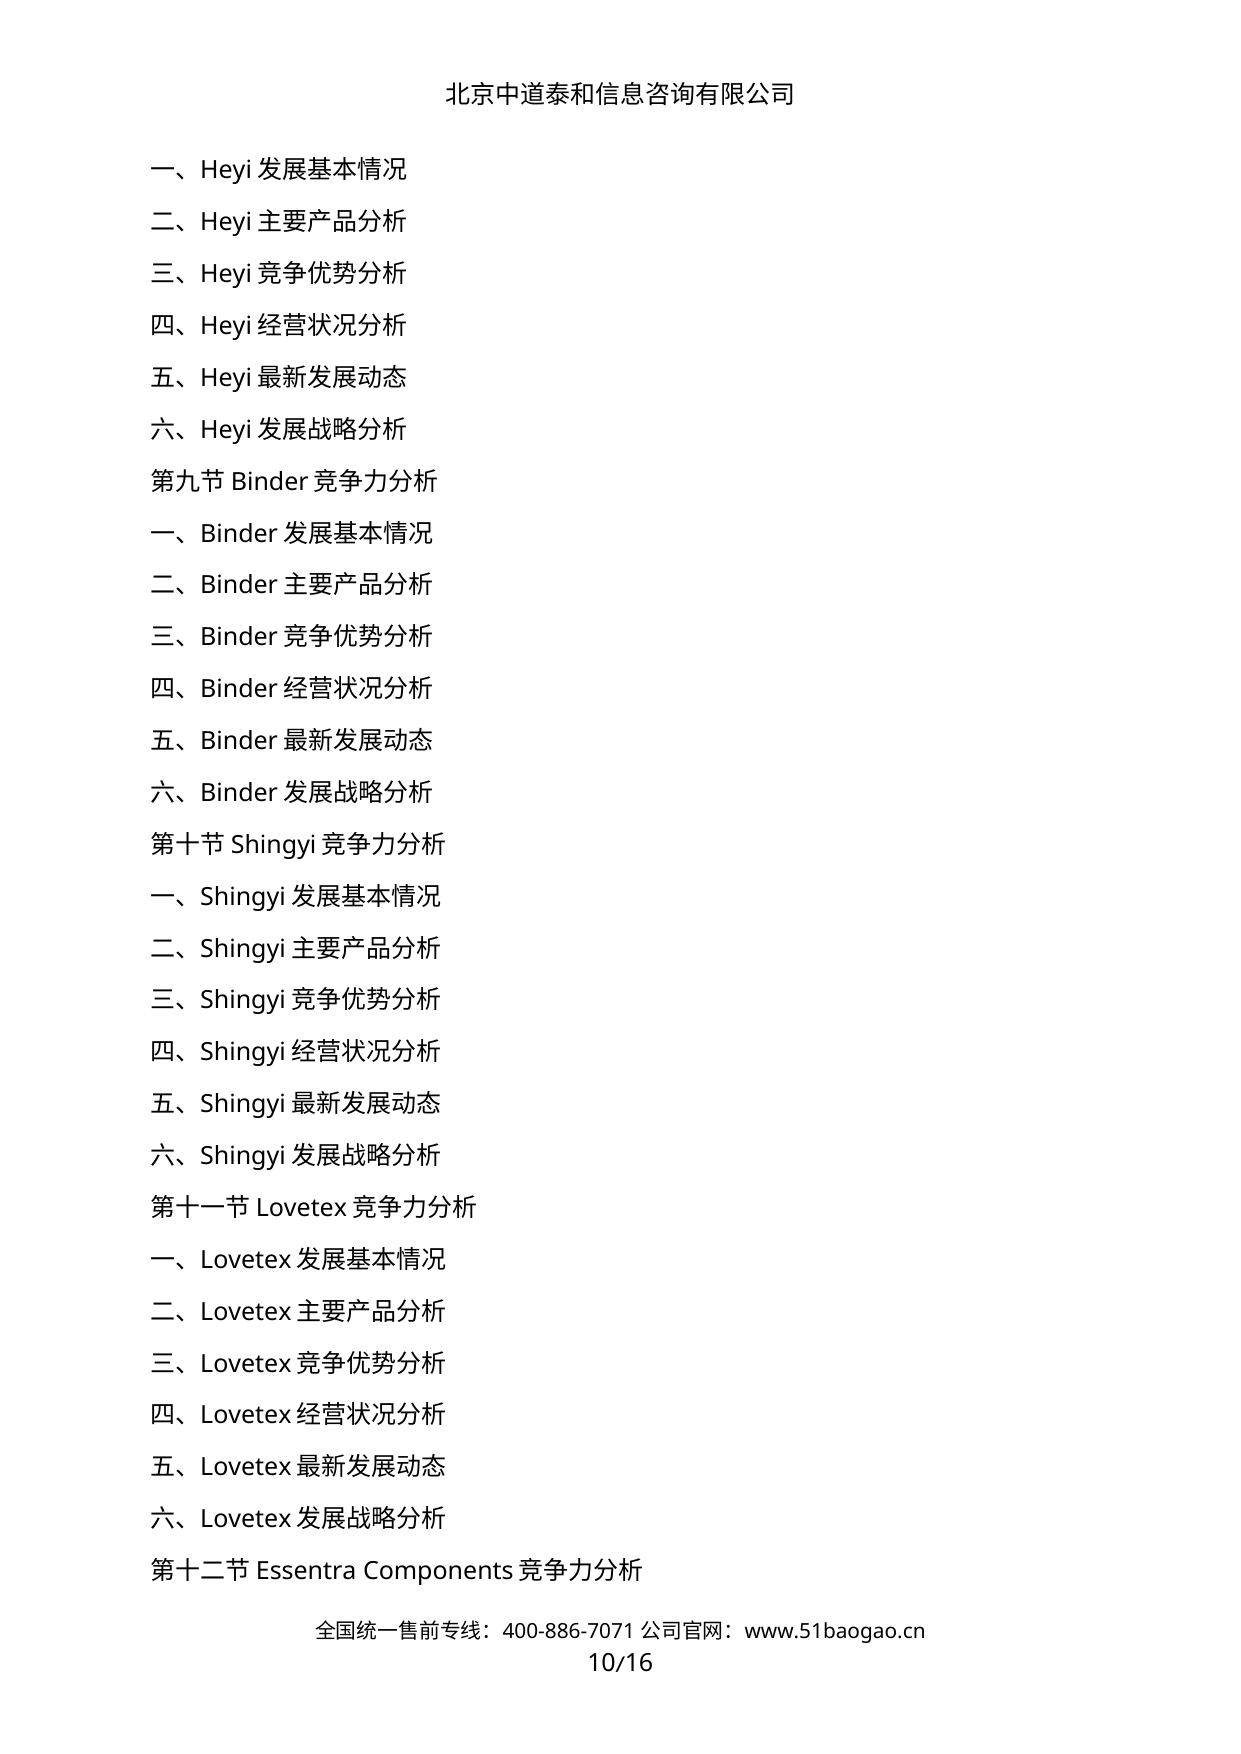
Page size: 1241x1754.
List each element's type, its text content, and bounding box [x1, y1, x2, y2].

text 六、Lovetex发展战略分析 [150, 1499, 1090, 1535]
text 三、Shingyi竞争优势分析 [150, 980, 1090, 1016]
text 三、Binder竞争优势分析 [150, 617, 1090, 653]
text 五、Shingyi最新发展动态 [150, 1084, 1090, 1120]
text 五、Binder最新发展动态 [150, 721, 1090, 757]
text 四、Shingyi经营状况分析 [150, 1032, 1090, 1068]
text 二、Lovetex主要产品分析 [150, 1291, 1090, 1327]
text 四、Binder经营状况分析 [150, 669, 1090, 705]
text 第十一节 Lovetex竞争力分析 [150, 1187, 1090, 1224]
text 第十节 Shingyi竞争力分析 [150, 824, 1090, 861]
text 五、Heyi最新发展动态 [150, 357, 1090, 394]
text 三、Lovetex竞争优势分析 [150, 1343, 1090, 1379]
text 二、Heyi主要产品分析 [150, 202, 1090, 238]
text 一、Binder发展基本情况 [150, 513, 1090, 549]
text 一、Shingyi发展基本情况 [150, 876, 1090, 912]
text 第十二节 Essentra Components竞争力分析 [150, 1551, 1090, 1587]
text 二、Binder主要产品分析 [150, 565, 1090, 601]
text 二、Shingyi主要产品分析 [150, 928, 1090, 964]
text 一、Lovetex发展基本情况 [150, 1239, 1090, 1276]
text 六、Shingyi发展战略分析 [150, 1136, 1090, 1172]
text 一、Heyi发展基本情况 [150, 150, 1090, 186]
text 四、Heyi经营状况分析 [150, 306, 1090, 342]
text 四、Lovetex经营状况分析 [150, 1395, 1090, 1431]
text 三、Heyi竞争优势分析 [150, 254, 1090, 290]
text 六、Heyi发展战略分析 [150, 409, 1090, 446]
text 第九节 Binder竞争力分析 [150, 461, 1090, 497]
text 五、Lovetex最新发展动态 [150, 1447, 1090, 1483]
text 六、Binder发展战略分析 [150, 772, 1090, 809]
